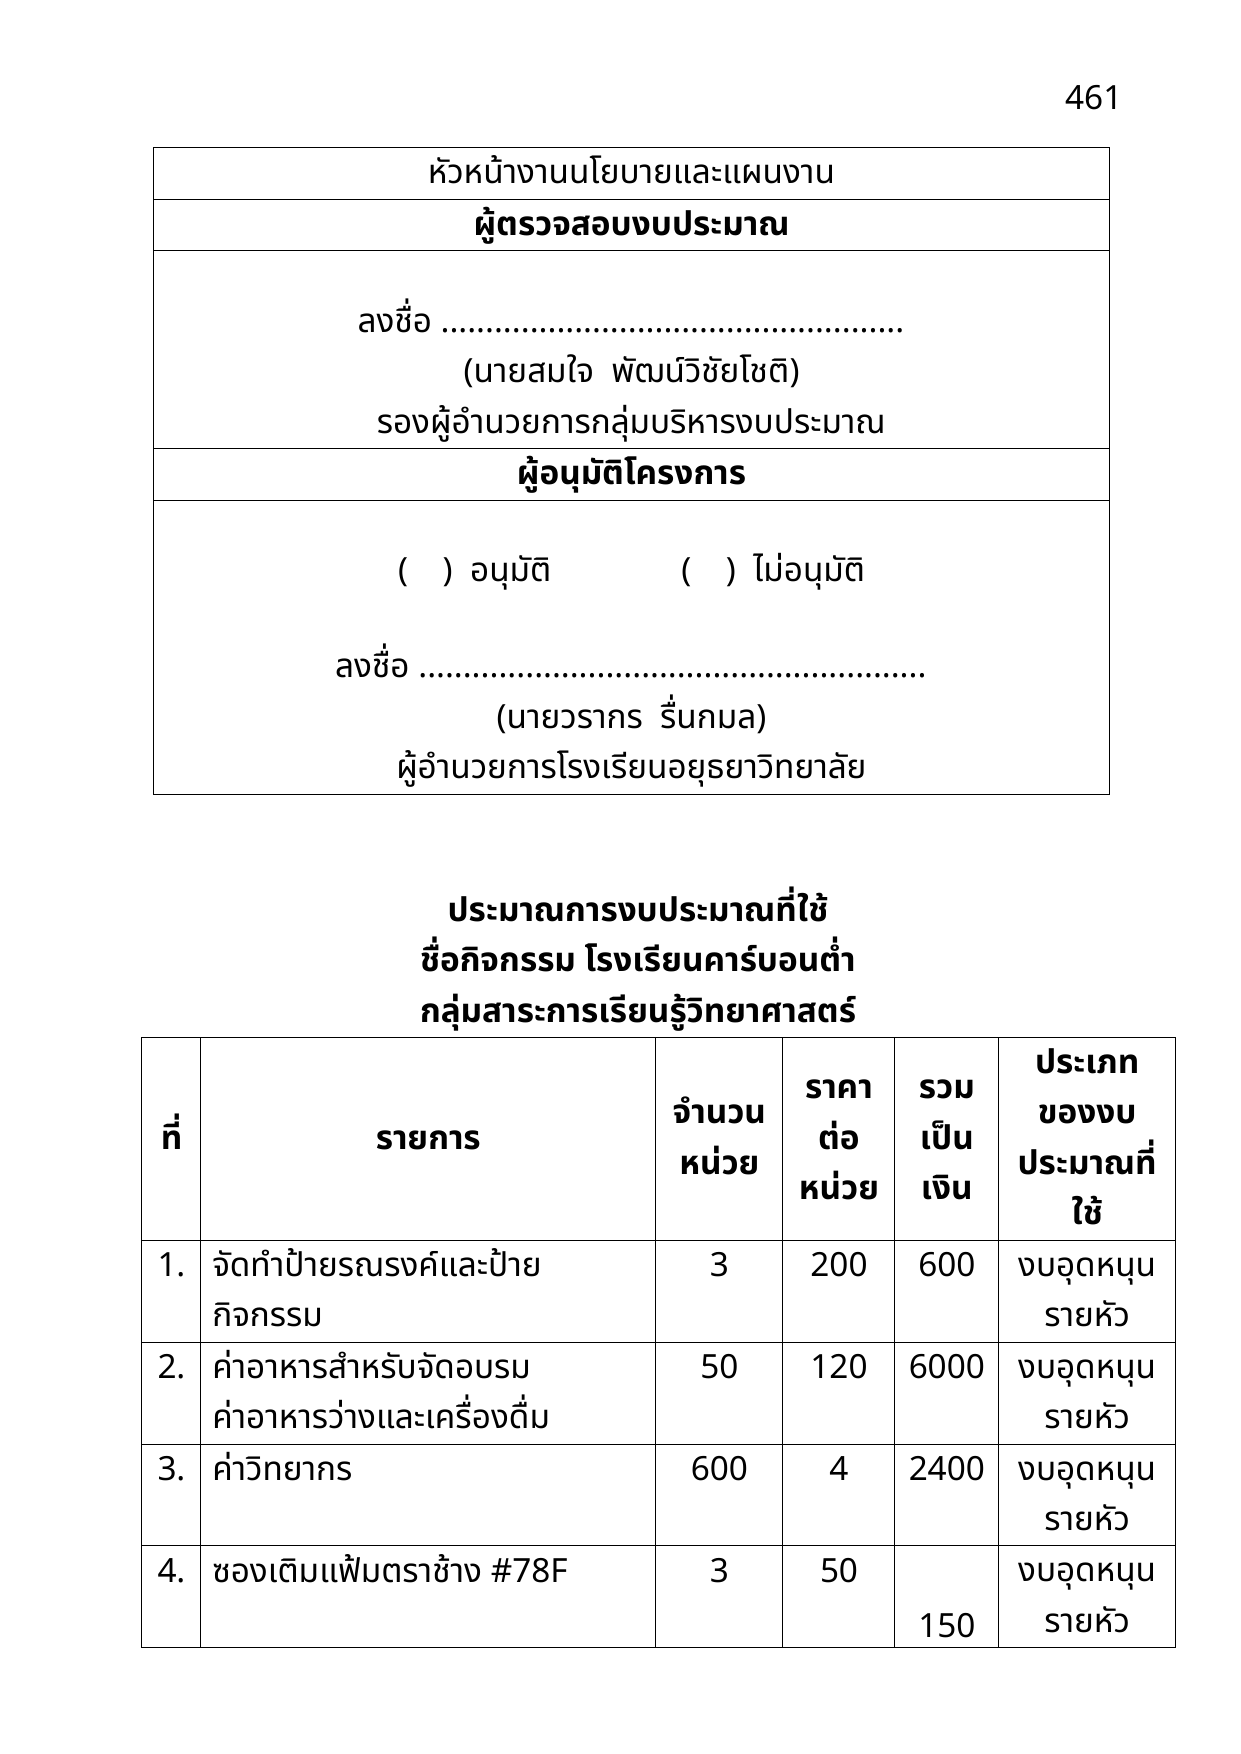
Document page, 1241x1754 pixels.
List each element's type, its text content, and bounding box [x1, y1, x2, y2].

table_header ประเภทของงบประมาณที่ใช้ [999, 1038, 1175, 1240]
table_cell 50 [656, 1343, 782, 1443]
table_cell 120 [783, 1343, 894, 1443]
table_cell 4. [142, 1546, 200, 1647]
table_cell งบอุดหนุนรายหัว [999, 1546, 1175, 1647]
table_header ราคา ต่อหน่วย [783, 1038, 894, 1240]
table_header รายการ [201, 1038, 655, 1240]
table_cell 600 [656, 1445, 782, 1545]
table_cell 150 [895, 1546, 998, 1647]
table_cell ค่าวิทยากร [201, 1445, 655, 1545]
table_cell จัดทำป้ายรณรงค์และป้ายกิจกรรม [201, 1241, 655, 1342]
table_cell ( ) อนุมัติ ( ) ไม่อนุมัติ ลงชื่อ ......................................................... (นายวรากร รื่นกมล) ผู้อำนวยการโรงเรียนอยุธยาวิทยาลัย [154, 501, 1109, 794]
table_cell 2. [142, 1343, 200, 1443]
table_cell งบอุดหนุนรายหัว [999, 1343, 1175, 1443]
subtitle ประมาณการงบประมาณที่ใช้ [153, 886, 1122, 936]
table_cell ค่าอาหารสำหรับจัดอบรม ค่าอาหารว่างและเครื่องดื่ม [201, 1343, 655, 1443]
table_cell ซองเติมแฟ้มตราช้าง #78F [201, 1546, 655, 1647]
table_cell 600 [895, 1241, 998, 1342]
table_cell ผู้อนุมัติโครงการ [154, 449, 1109, 500]
table_cell ผู้ตรวจสอบงบประมาณ [154, 200, 1109, 250]
table_header รวม เป็นเงิน [895, 1038, 998, 1240]
table_cell 2400 [895, 1445, 998, 1545]
subtitle กลุ่มสาระการเรียนรู้วิทยาศาสตร์ [153, 987, 1122, 1037]
table_header จำนวนหน่วย [656, 1038, 782, 1240]
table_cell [154, 148, 1109, 199]
table_cell 200 [783, 1241, 894, 1342]
table_cell 50 [783, 1546, 894, 1647]
table_cell งบอุดหนุนรายหัว [999, 1241, 1175, 1342]
table_header ที่ [142, 1038, 200, 1240]
table_cell 4 [783, 1445, 894, 1545]
table_cell 3 [656, 1241, 782, 1342]
table_cell ลงชื่อ .................................................... (นายสมใจ พัฒน์วิชัยโชติ) รองผู้อำนวยการกลุ่มบริหารงบประมาณ [154, 251, 1109, 448]
subtitle ชื่อกิจกรรม โรงเรียนคาร์บอนต่ำ [153, 936, 1122, 987]
table_cell 1. [142, 1241, 200, 1342]
table_cell 6000 [895, 1343, 998, 1443]
table_cell งบอุดหนุนรายหัว [999, 1445, 1175, 1545]
table_cell 3. [142, 1445, 200, 1545]
table_cell 3 [656, 1546, 782, 1647]
